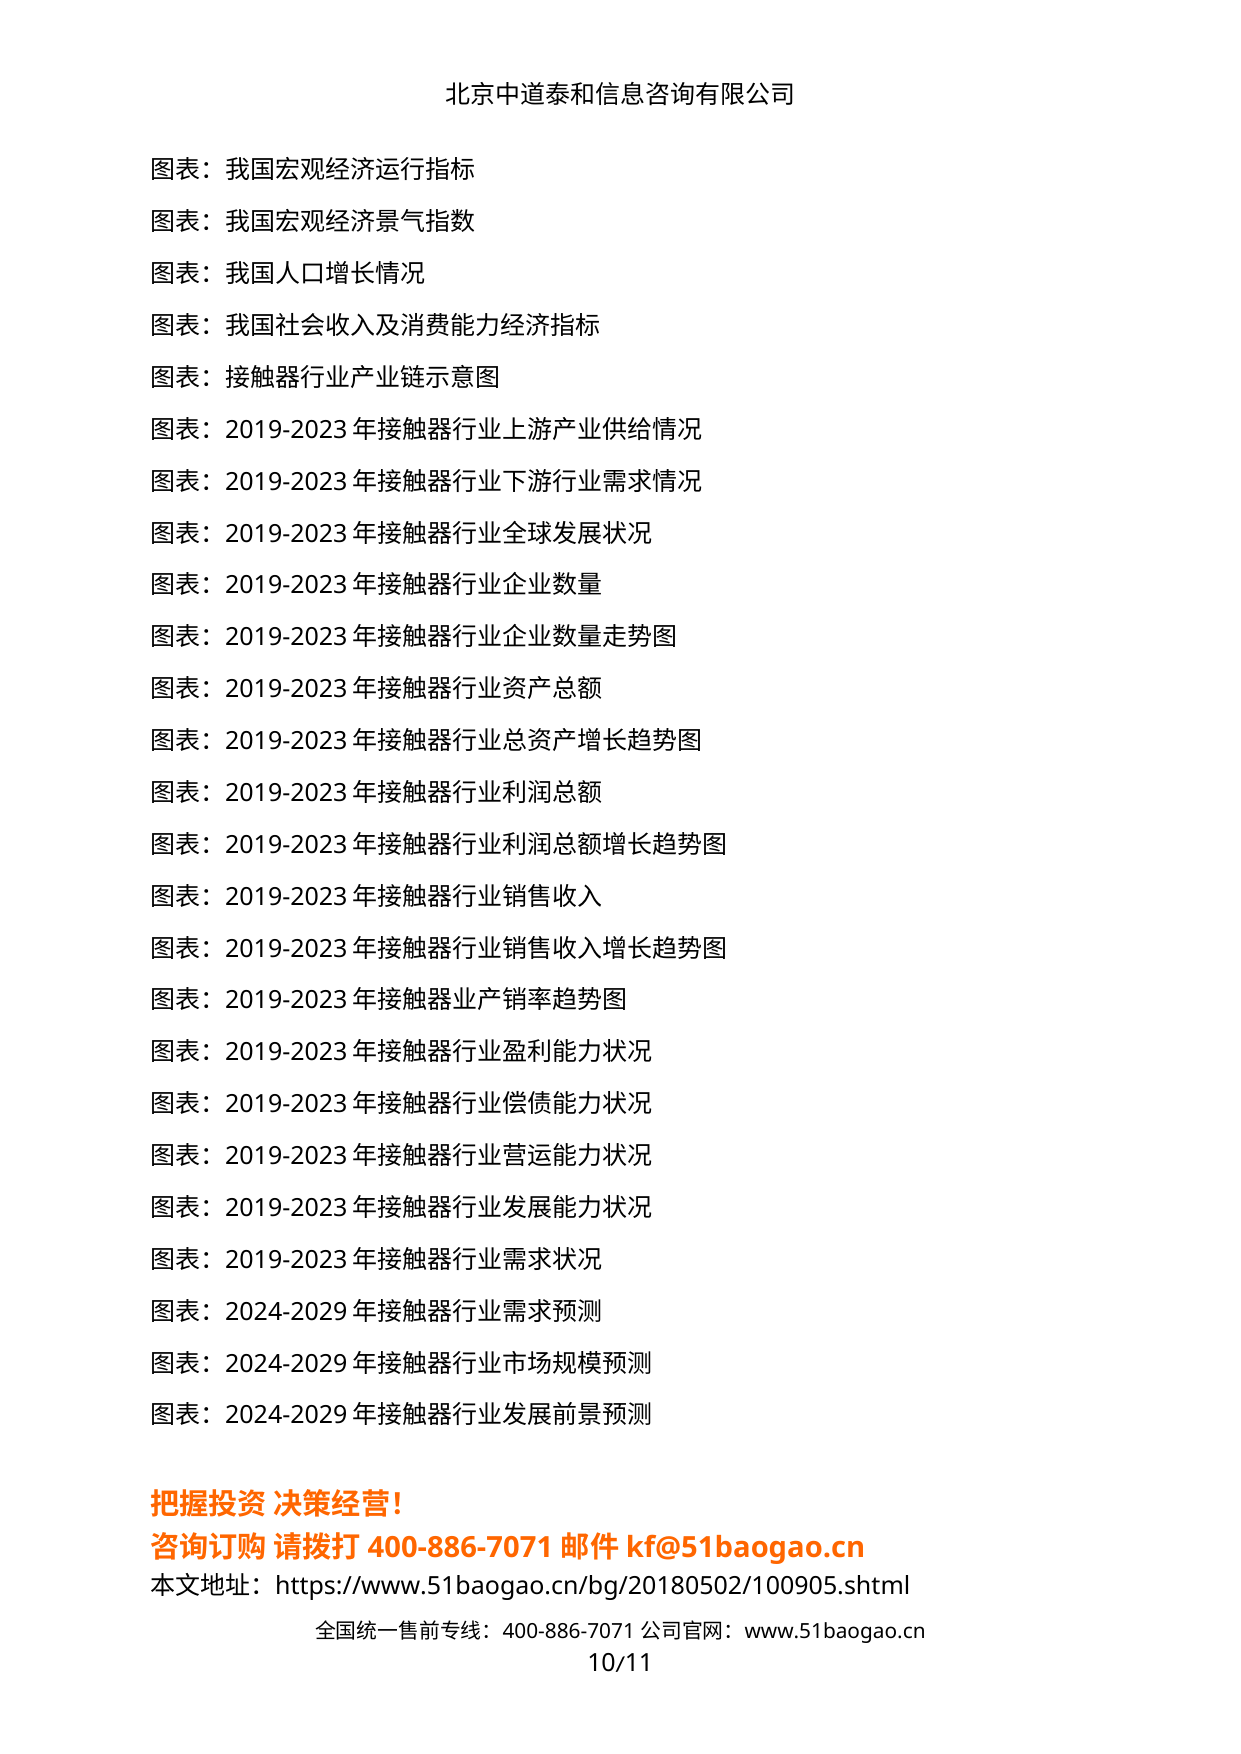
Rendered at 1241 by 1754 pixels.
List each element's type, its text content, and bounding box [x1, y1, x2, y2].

text 图表：2024-2029年接触器行业发展前景预测 [150, 1395, 1090, 1431]
text 图表：2019-2023年接触器行业全球发展状况 [150, 513, 1090, 549]
text 把握投资 决策经营！咨询订购 请拨打 400-886-7071 邮件 kf@51baogao.cn本文地址：https://www.51baogao.cn/bg/20180502/100905.shtml [150, 1447, 1090, 1602]
text 图表：2019-2023年接触器业产销率趋势图 [150, 980, 1090, 1016]
text 图表：2019-2023年接触器行业利润总额增长趋势图 [150, 824, 1090, 861]
text 图表：2019-2023年接触器行业利润总额 [150, 772, 1090, 809]
text 图表：2019-2023年接触器行业总资产增长趋势图 [150, 721, 1090, 757]
text 图表：2019-2023年接触器行业企业数量走势图 [150, 617, 1090, 653]
text 图表：我国社会收入及消费能力经济指标 [150, 306, 1090, 342]
text 图表：2024-2029年接触器行业需求预测 [150, 1291, 1090, 1327]
text 图表：2019-2023年接触器行业盈利能力状况 [150, 1032, 1090, 1068]
text 图表：我国宏观经济运行指标 [150, 150, 1090, 186]
text 图表：2019-2023年接触器行业营运能力状况 [150, 1136, 1090, 1172]
text 图表：2019-2023年接触器行业需求状况 [150, 1239, 1090, 1276]
text 图表：2024-2029年接触器行业市场规模预测 [150, 1343, 1090, 1379]
text 图表：2019-2023年接触器行业销售收入增长趋势图 [150, 928, 1090, 964]
text 图表：2019-2023年接触器行业企业数量 [150, 565, 1090, 601]
text 图表：2019-2023年接触器行业下游行业需求情况 [150, 461, 1090, 497]
text 图表：接触器行业产业链示意图 [150, 357, 1090, 394]
text 图表：我国宏观经济景气指数 [150, 202, 1090, 238]
text 图表：2019-2023年接触器行业偿债能力状况 [150, 1084, 1090, 1120]
text 图表：2019-2023年接触器行业上游产业供给情况 [150, 409, 1090, 446]
text 图表：我国人口增长情况 [150, 254, 1090, 290]
text 图表：2019-2023年接触器行业资产总额 [150, 669, 1090, 705]
text 图表：2019-2023年接触器行业发展能力状况 [150, 1187, 1090, 1224]
text 图表：2019-2023年接触器行业销售收入 [150, 876, 1090, 912]
